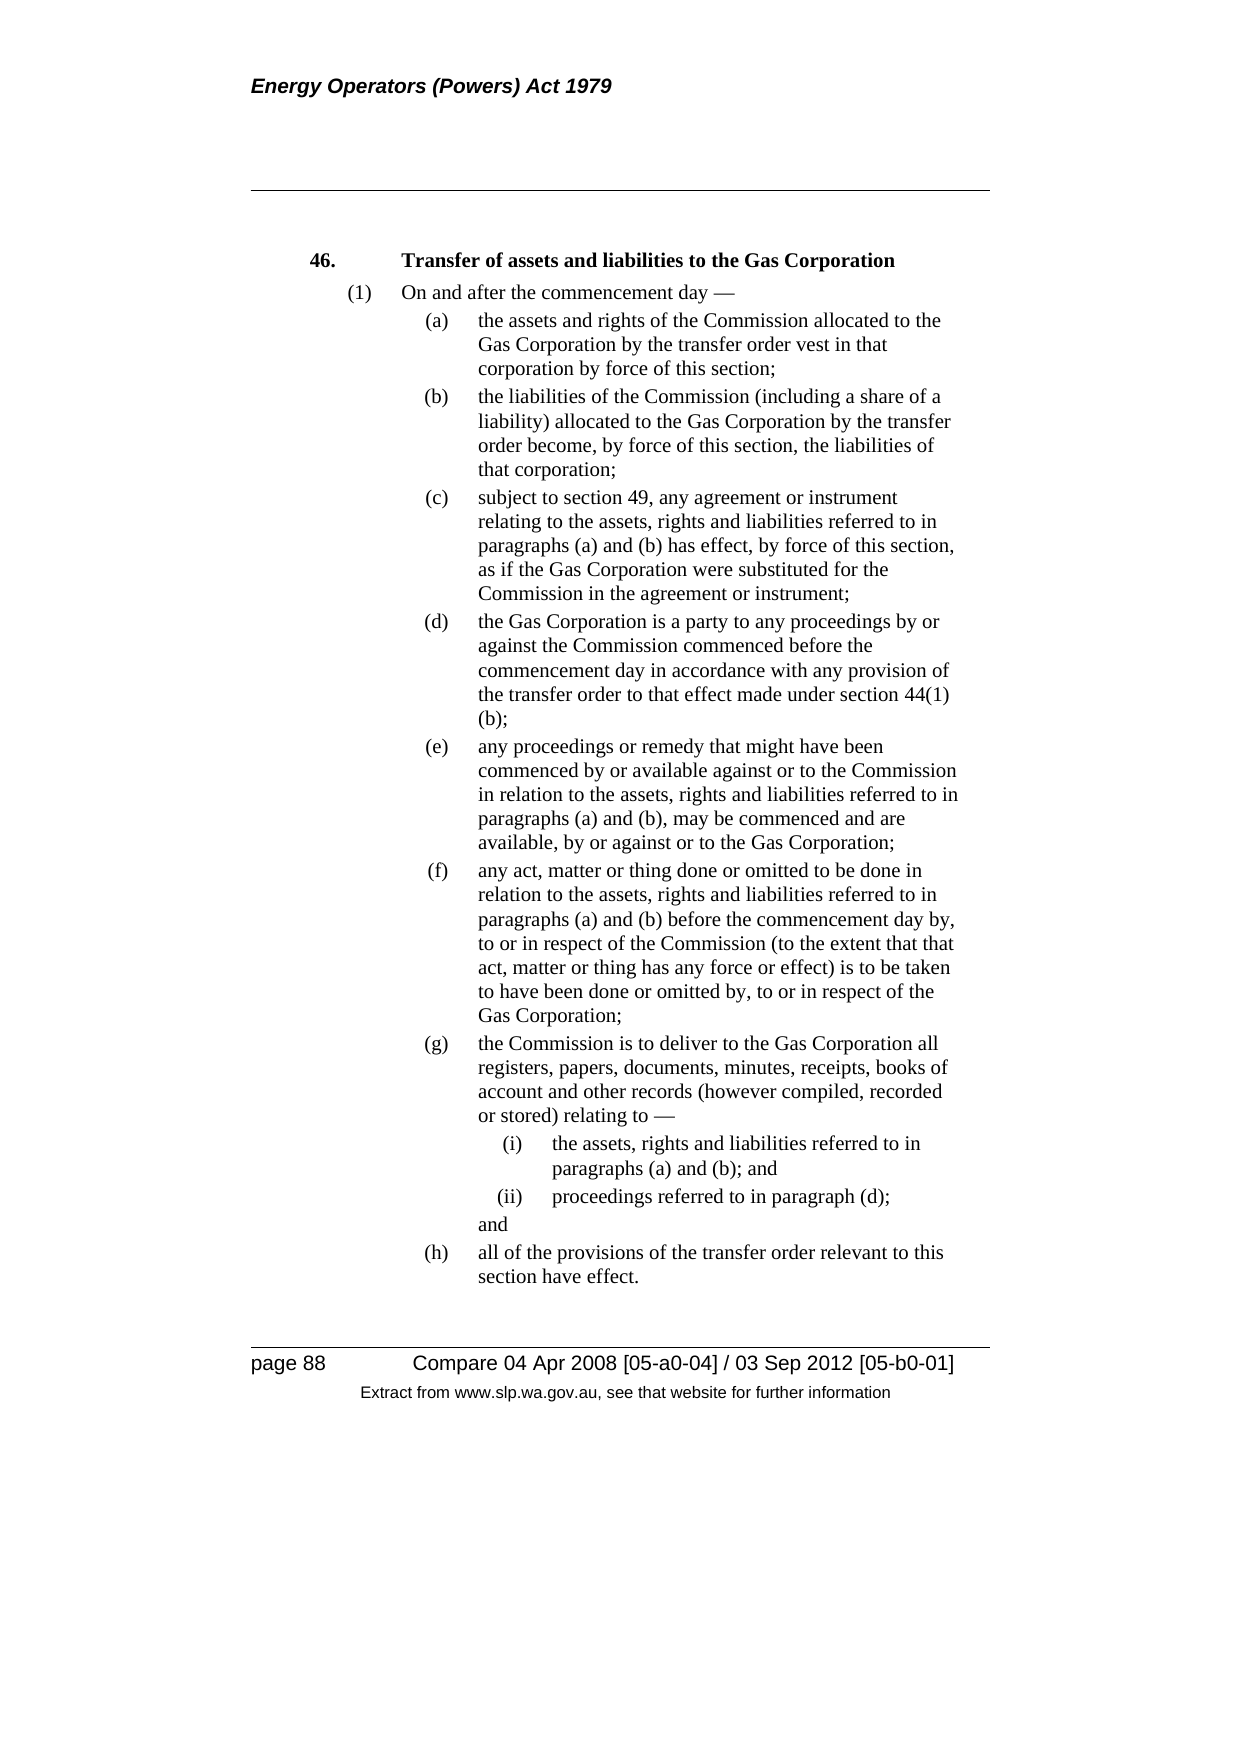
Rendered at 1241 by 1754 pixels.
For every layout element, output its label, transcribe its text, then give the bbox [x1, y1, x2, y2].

text (d) the Gas Corporation is a party to any proceedings by or against the Commission commenced before the commencement day in accordance with any provision of the transfer order to that effect made under section 44(1)(b); [389, 609, 960, 730]
text (f) any act, matter or thing done or omitted to be done in relation to the assets, rights and liabilities referred to in paragraphs (a) and (b) before the commencement day by, to or in respect of the Commission (to the extent that that act, matter or thing has any force or effect) is to be taken to have been done or omitted by, to or in respect of the Gas Corporation; [389, 858, 960, 1027]
text (c) subject to section 49, any agreement or instrument relating to the assets, rights and liabilities referred to in paragraphs (a) and (b) has effect, by force of this section, as if the Gas Corporation were substituted for the Commission in the agreement or instrument; [389, 485, 960, 605]
text (ii) proceedings referred to in paragraph (d); [463, 1184, 960, 1208]
text (b) the liabilities of the Commission (including a share of a liability) allocated to the Gas Corporation by the transfer order become, by force of this section, the liabilities of that corporation; [389, 384, 960, 481]
text (e) any proceedings or remedy that might have been commenced by or available against or to the Commission in relation to the assets, rights and liabilities referred to in paragraphs (a) and (b), may be commenced and are available, by or against or to the Gas Corporation; [389, 734, 960, 854]
text (a) the assets and rights of the Commission allocated to the Gas Corporation by the transfer order vest in that corporation by force of this section; [389, 308, 960, 380]
text (i) the assets, rights and liabilities referred to in paragraphs (a) and (b); and [463, 1131, 960, 1179]
text and [389, 1212, 960, 1236]
text (g) the Commission is to deliver to the Gas Corporation all registers, papers, documents, minutes, receipts, books of account and other records (however compiled, recorded or stored) relating to — [389, 1031, 960, 1127]
subtitle 46. Transfer of assets and liabilities to the Gas Corporation [309, 247, 960, 272]
text (1) On and after the commencement day — [312, 280, 960, 304]
text (h) all of the provisions of the transfer order relevant to this section have effect. [389, 1240, 960, 1288]
